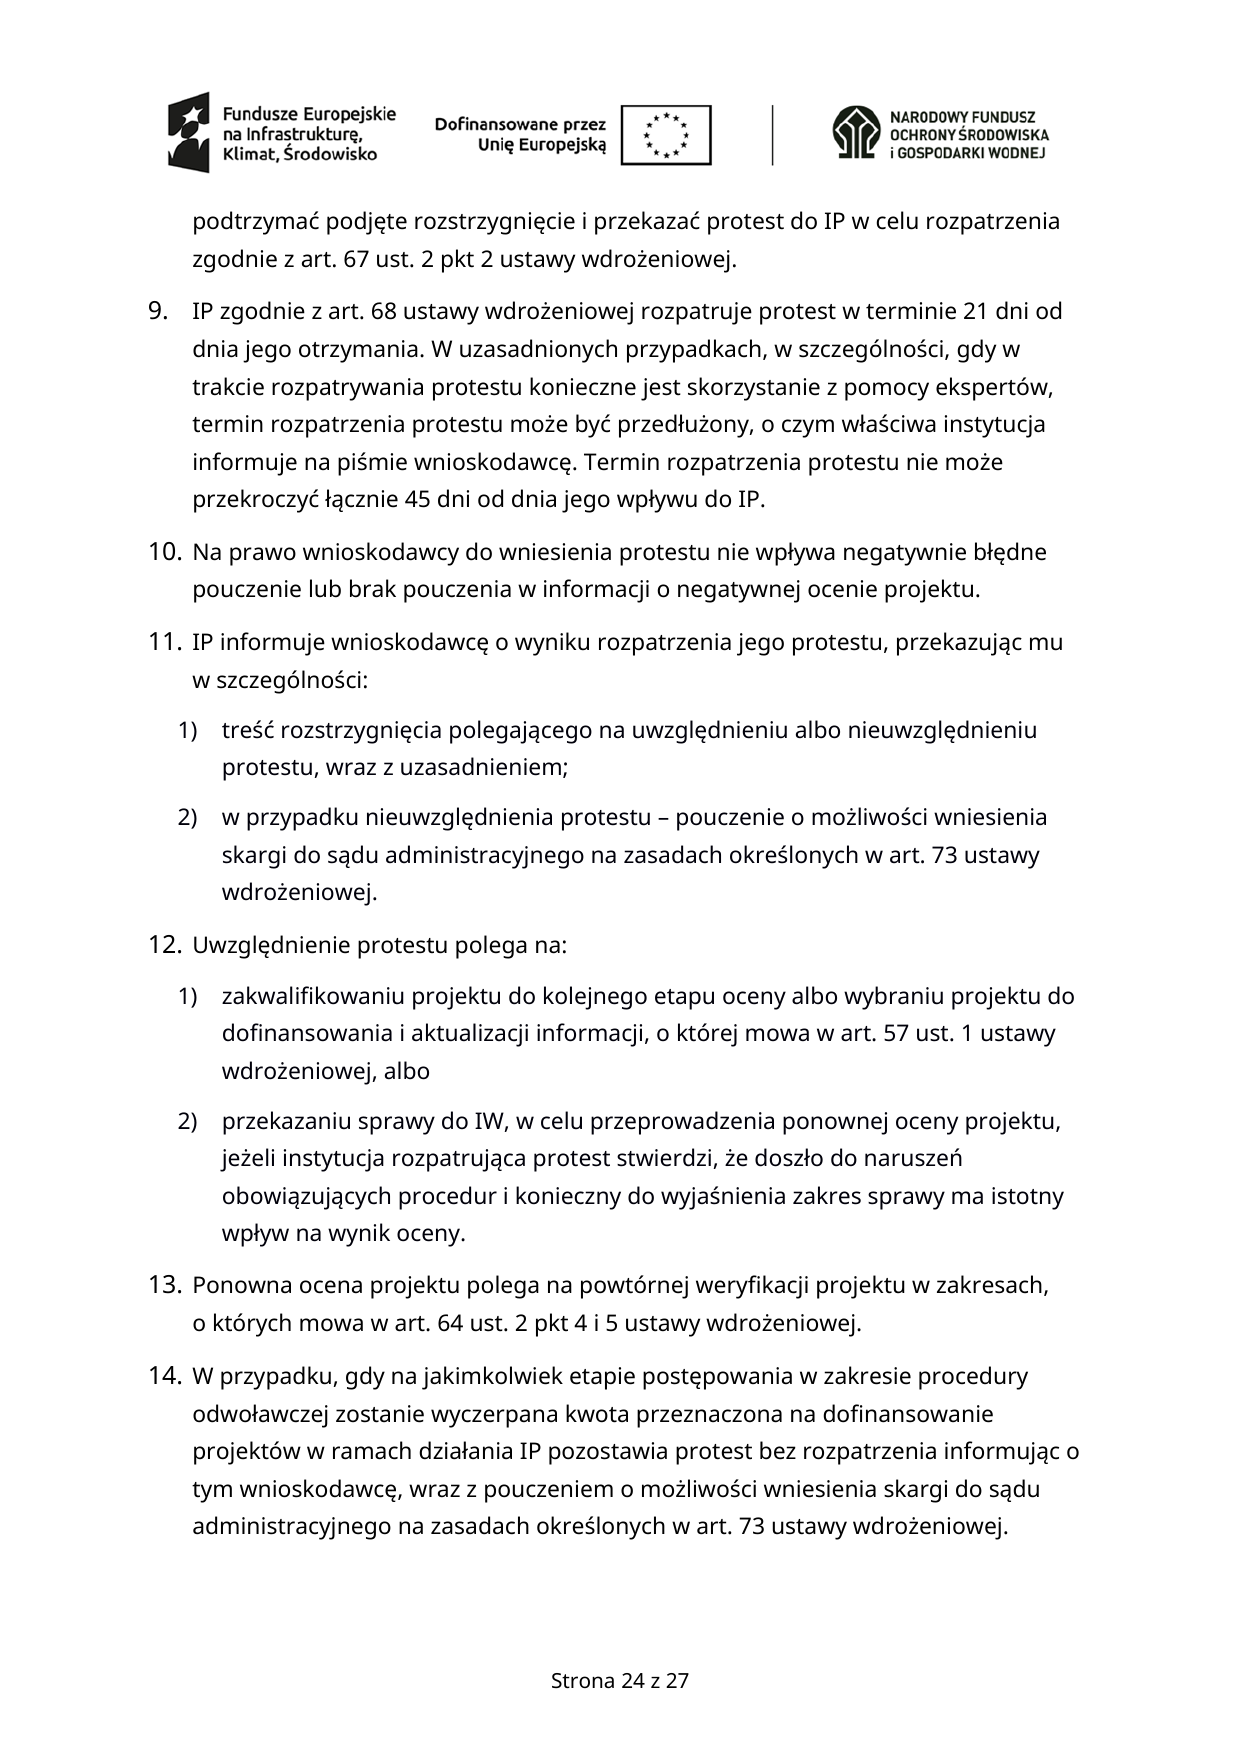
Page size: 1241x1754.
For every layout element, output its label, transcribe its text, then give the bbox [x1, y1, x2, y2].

list IP zgodnie z art. 68 ustawy wdrożeniowej rozpatruje protest w terminie 21 dni od dnia jego otrzymania. W uzasadnionych przypadkach, w szczególności, gdy w trakcie rozpatrywania protestu konieczne jest skorzystanie z pomocy ekspertów, termin rozpatrzenia protestu może być przedłużony, o czym właściwa instytucja informuje na piśmie wnioskodawcę. Termin rozpatrzenia protestu nie może przekroczyć łącznie 45 dni od dnia jego wpływu do IP. [148, 293, 1092, 514]
picture [148, 71, 1093, 193]
list przekazaniu sprawy do IW, w celu przeprowadzenia ponownej oceny projektu, jeżeli instytucja rozpatrująca protest stwierdzi, że doszło do naruszeń obowiązujących procedur i konieczny do wyjaśnienia zakres sprawy ma istotny wpływ na wynik oceny. [177, 1104, 1092, 1248]
list zakwalifikowaniu projektu do kolejnego etapu oceny albo wybraniu projektu do dofinansowania i aktualizacji informacji, o której mowa w art. 57 ust. 1 ustawy wdrożeniowej, albo [177, 979, 1092, 1086]
list IP informuje wnioskodawcę o wyniku rozpatrzenia jego protestu, przekazując mu w szczególności: [148, 623, 1092, 695]
list W przypadku, gdy na jakimkolwiek etapie postępowania w zakresie procedury odwoławczej zostanie wyczerpana kwota przeznaczona na dofinansowanie projektów w ramach działania IP pozostawia protest bez rozpatrzenia informując o tym wnioskodawcę, wraz z pouczeniem o możliwości wniesienia skargi do sądu administracyjnego na zasadach określonych w art. 73 ustawy wdrożeniowej. [148, 1357, 1092, 1541]
list Ponowna ocena projektu polega na powtórnej weryfikacji projektu w zakresach, o których mowa w art. 64 ust. 2 pkt 4 i 5 ustawy wdrożeniowej. [148, 1267, 1092, 1339]
list Uwzględnienie protestu polega na: [148, 926, 1092, 960]
list w przypadku nieuwzględnienia protestu – pouczenie o możliwości wniesienia skargi do sądu administracyjnego na zasadach określonych w art. 73 ustawy wdrożeniowej. [177, 801, 1092, 907]
list Na prawo wnioskodawcy do wniesienia protestu nie wpływa negatywnie błędne pouczenie lub brak pouczenia w informacji o negatywnej ocenie projektu. [148, 533, 1092, 605]
list treść rozstrzygnięcia polegającego na uwzględnieniu albo nieuwzględnieniu protestu, wraz z uzasadnieniem; [177, 714, 1092, 782]
